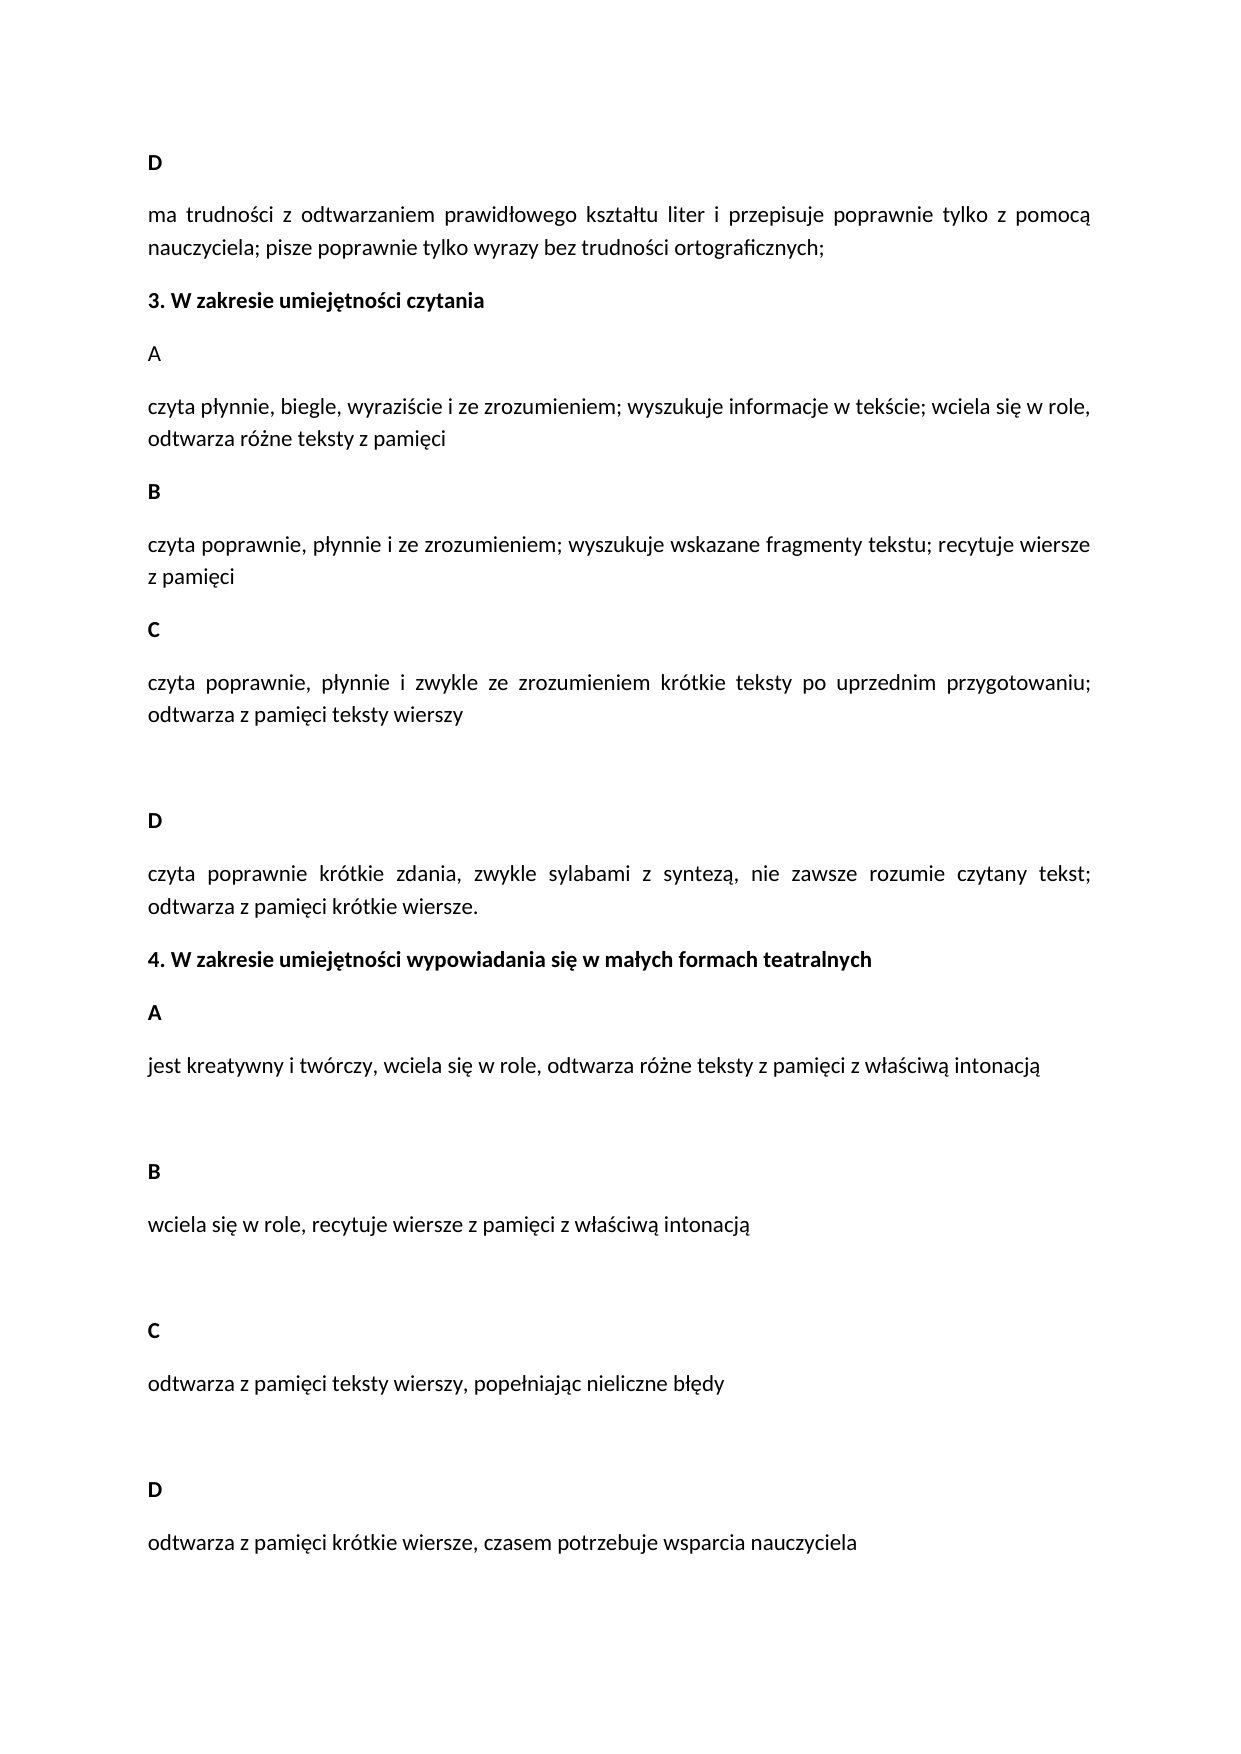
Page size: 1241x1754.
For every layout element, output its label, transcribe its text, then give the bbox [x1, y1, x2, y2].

text czyta poprawnie krótkie zdania, zwykle sylabami z syntezą, nie zawsze rozumie czytany tekst; odtwarza z pamięci krótkie wiersze. [148, 859, 1093, 920]
text odtwarza z pamięci krótkie wiersze, czasem potrzebuje wsparcia nauczyciela [148, 1528, 1093, 1556]
text czyta płynnie, biegle, wyraziście i ze zrozumieniem; wyszukuje informacje w tekście; wciela się w role, odtwarza różne teksty z pamięci [148, 392, 1093, 452]
text B [148, 1157, 1093, 1185]
text C [148, 1316, 1093, 1344]
text 3. W zakresie umiejętności czytania [148, 286, 1093, 314]
text odtwarza z pamięci teksty wierszy, popełniając nieliczne błędy [148, 1369, 1093, 1397]
text 4. W zakresie umiejętności wypowiadania się w małych formach teatralnych [148, 945, 1093, 973]
text D [148, 148, 1093, 176]
text ma trudności z odtwarzaniem prawidłowego kształtu liter i przepisuje poprawnie tylko z pomocą nauczyciela; pisze poprawnie tylko wyrazy bez trudności ortograficznych; [148, 201, 1093, 261]
text A [148, 998, 1093, 1026]
text B [148, 477, 1093, 505]
text wciela się w role, recytuje wiersze z pamięci z właściwą intonacją [148, 1210, 1093, 1238]
text C [148, 615, 1093, 643]
text D [148, 1475, 1093, 1503]
text czyta poprawnie, płynnie i ze zrozumieniem; wyszukuje wskazane fragmenty tekstu; recytuje wiersze z pamięci [148, 530, 1093, 590]
text A [148, 339, 1093, 367]
text jest kreatywny i twórczy, wciela się w role, odtwarza różne teksty z pamięci z właściwą intonacją [148, 1051, 1093, 1079]
text czyta poprawnie, płynnie i zwykle ze zrozumieniem krótkie teksty po uprzednim przygotowaniu; odtwarza z pamięci teksty wierszy [148, 668, 1093, 728]
text D [148, 807, 1093, 834]
